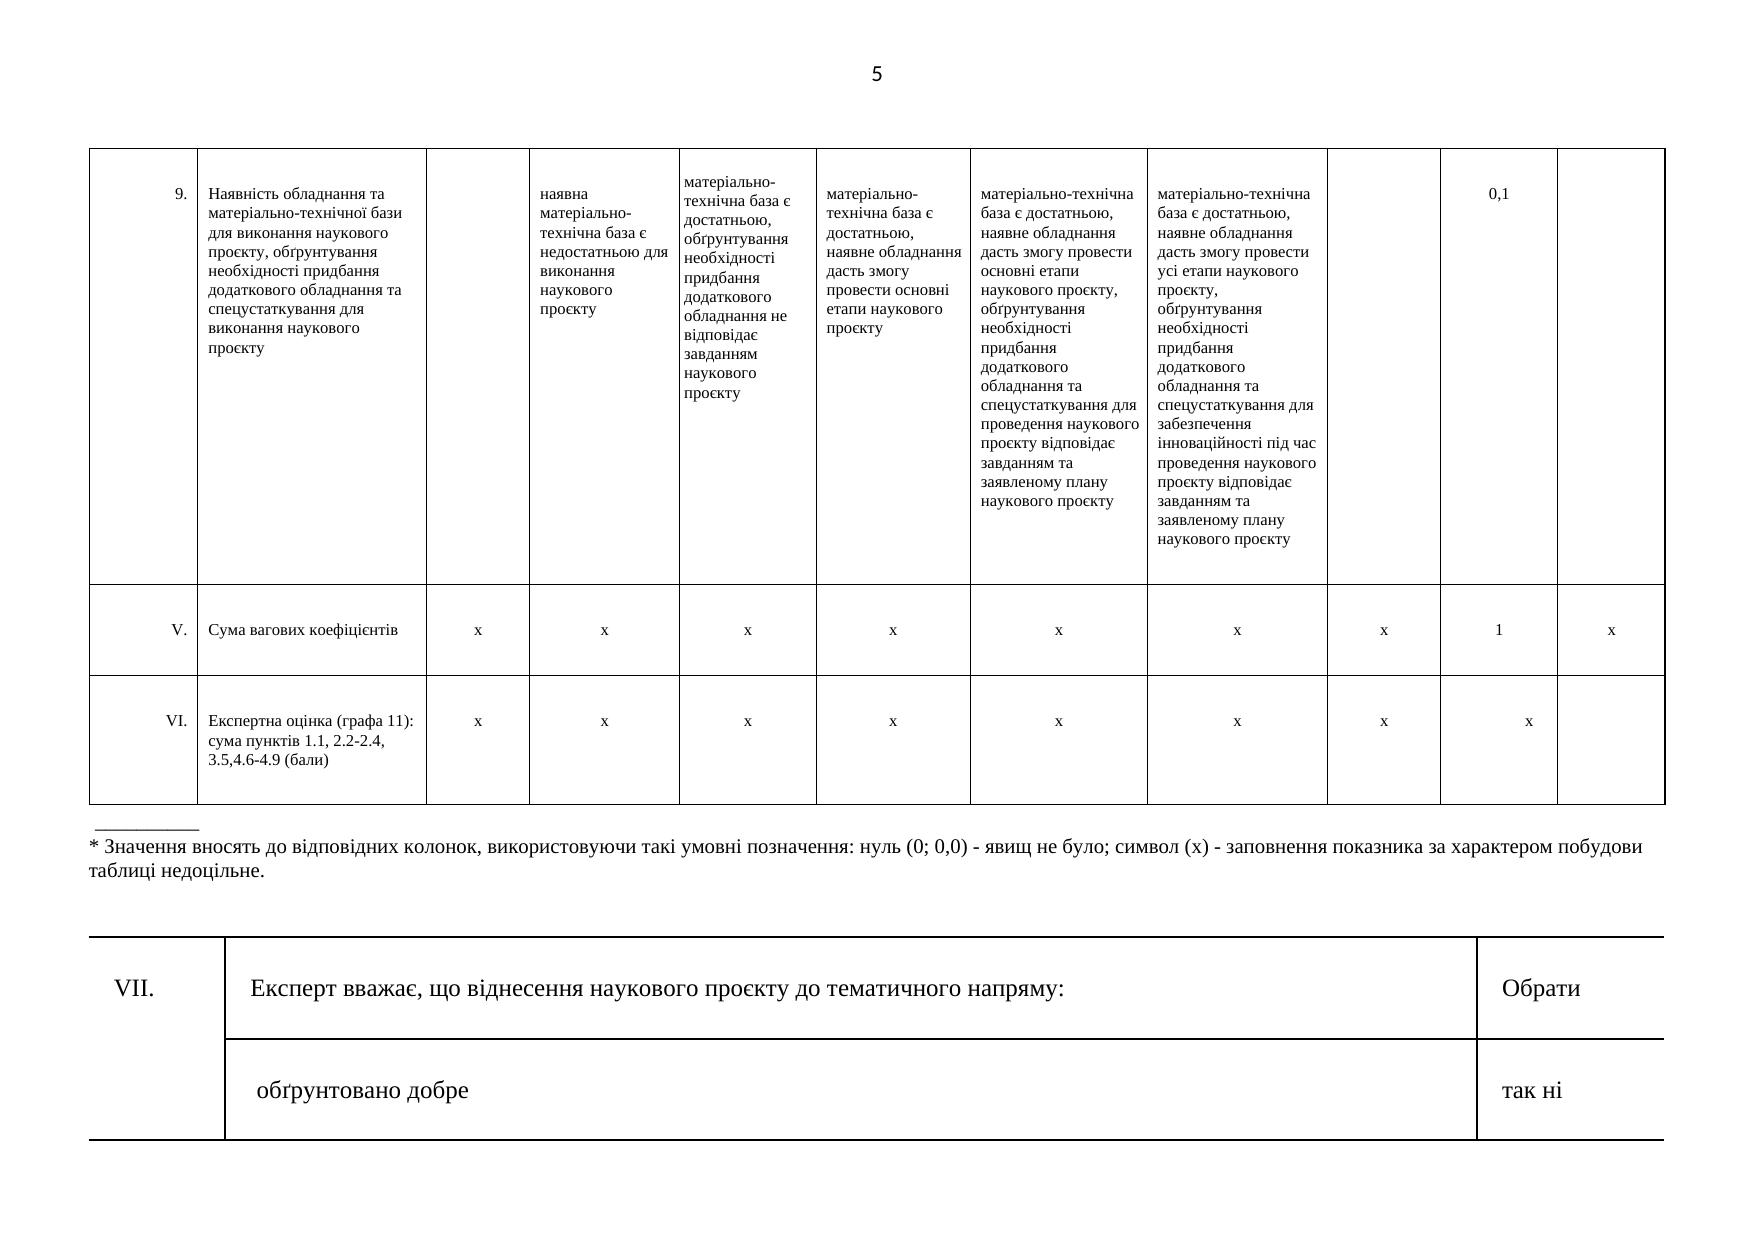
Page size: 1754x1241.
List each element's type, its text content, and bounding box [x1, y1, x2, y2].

table_header Експерт вважає, що віднесення наукового проєкту до тематичного напряму: [226, 938, 1476, 1037]
table_cell х [530, 676, 679, 804]
table_cell х [427, 585, 529, 675]
table_cell х [971, 585, 1147, 675]
table_cell х [1148, 676, 1327, 804]
table_cell V. [90, 585, 197, 675]
table_header Обрати [1478, 938, 1663, 1037]
table_cell Експертна оцінка (графа 11): сума пунктів 1.1, 2.2-2.4, 3.5,4.6-4.9 (бали) [198, 676, 426, 804]
table_cell [1328, 149, 1440, 584]
table_cell х [427, 676, 529, 804]
table_cell матеріально-технічна база є достатньою, наявне обладнання дасть змогу провести основні етапи наукового проєкту, обґрунтування необхідності придбання додаткового обладнання та спецустаткування для проведення наукового проєкту відповідає завданням та заявленому плану наукового проєкту [971, 149, 1147, 584]
table_cell х [680, 676, 816, 804]
table_cell х [817, 676, 970, 804]
table_cell 1 [1441, 585, 1557, 675]
table_header VII. [89, 938, 224, 1139]
table_cell [1558, 676, 1664, 804]
table_cell наявна матеріально-технічна база є недостатньою для виконання наукового проєкту [530, 149, 679, 584]
table_cell х [1148, 585, 1327, 675]
table_cell обґрунтовано добре [226, 1040, 1476, 1139]
table_cell Наявність обладнання та матеріально-технічної бази для виконання наукового проєкту, обґрунтування необхідності придбання додаткового обладнання та спецустаткування для виконання наукового проєкту [198, 149, 426, 584]
table_cell так ні [1478, 1040, 1663, 1139]
table_cell х [530, 585, 679, 675]
table_cell х [1441, 676, 1557, 804]
table_cell х [1558, 585, 1664, 675]
table_cell 0,1 [1441, 149, 1557, 584]
text __________ [88, 805, 1665, 834]
table_cell [427, 149, 529, 584]
table_cell х [1328, 676, 1440, 804]
table_cell х [971, 676, 1147, 804]
table_cell 9. [90, 149, 197, 584]
text * Значення вносять до відповідних колонок, використовуючи такі умовні позначення: нуль (0; 0,0) - явищ не було; символ (х) - заповнення показника за характером побудови таблиці недоцільне. [88, 834, 1665, 882]
table_cell матеріально-технічна база є достатньою, наявне обладнання дасть змогу провести усі етапи наукового проєкту, обґрунтування необхідності придбання додаткового обладнання та спецустаткування для забезпечення інноваційності під час проведення наукового проєкту відповідає завданням та заявленому плану наукового проєкту [1148, 149, 1327, 584]
table_cell [1558, 149, 1664, 584]
table_cell матеріально-технічна база є достатньою, наявне обладнання дасть змогу провести основні етапи наукового проєкту [817, 149, 970, 584]
table_cell матеріально-технічна база є достатньою, обґрунтування необхідності придбання додаткового обладнання не відповідає завданням наукового проєкту [680, 149, 816, 584]
table_cell х [817, 585, 970, 675]
table_cell х [680, 585, 816, 675]
table_cell х [1328, 585, 1440, 675]
table_cell Сума вагових коефіцієнтів [198, 585, 426, 675]
table_cell VI. [90, 676, 197, 804]
